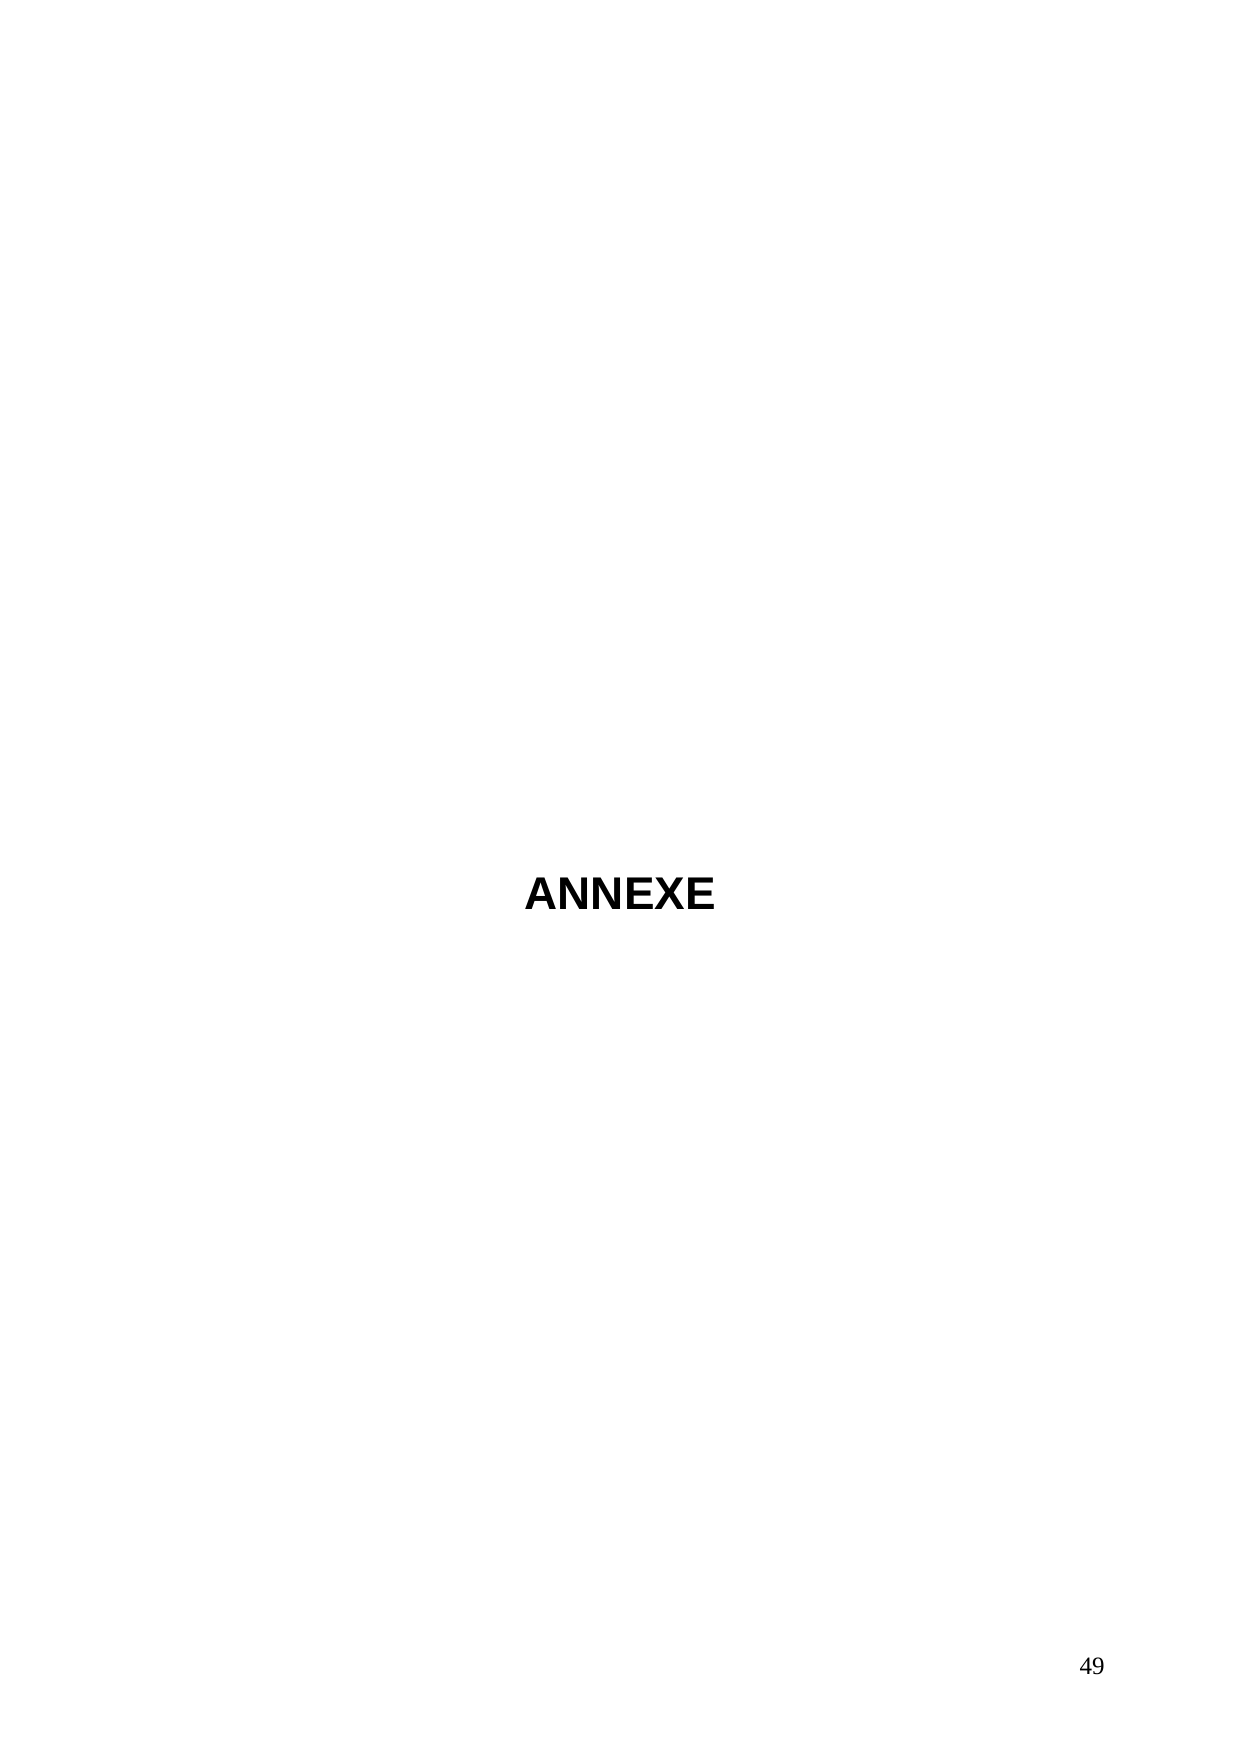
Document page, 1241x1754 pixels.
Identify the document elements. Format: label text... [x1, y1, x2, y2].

text ANNEXE [136, 866, 1104, 919]
